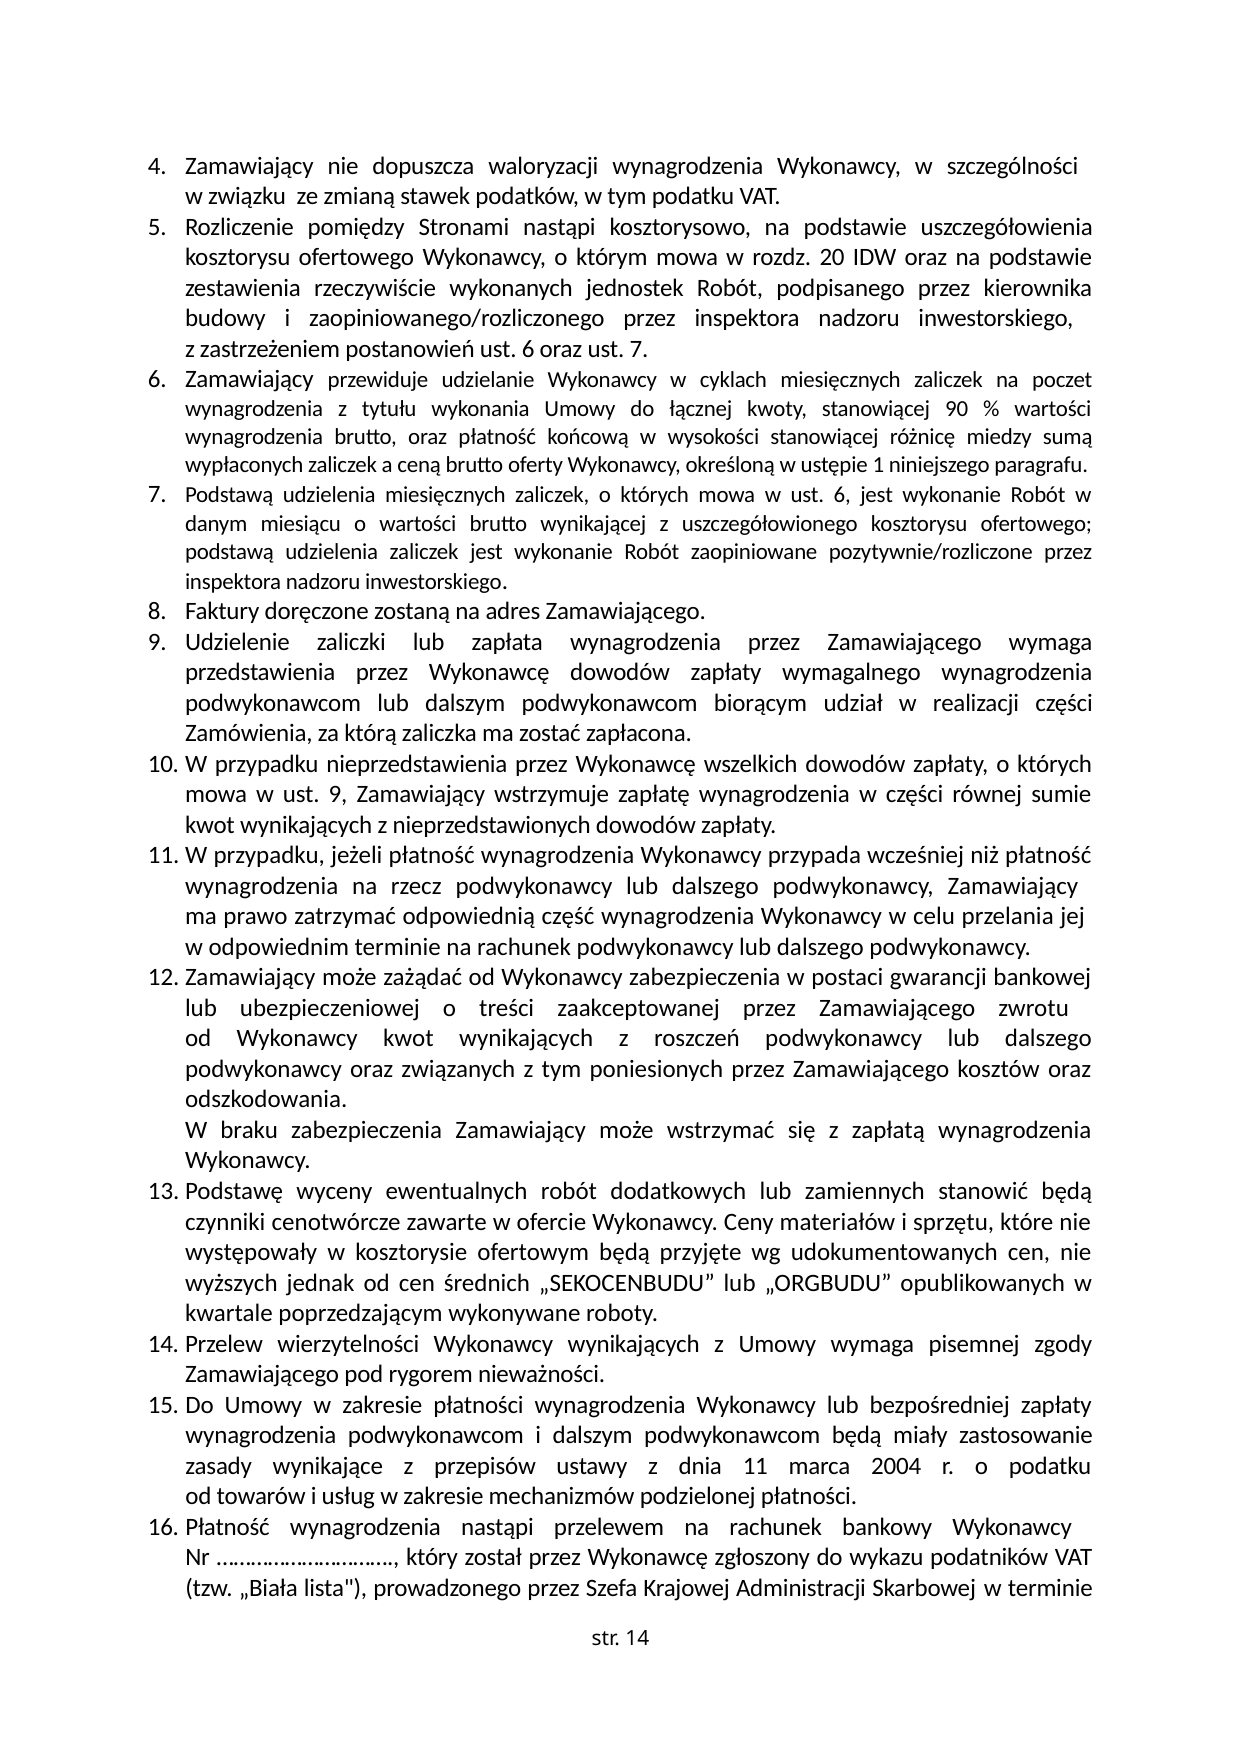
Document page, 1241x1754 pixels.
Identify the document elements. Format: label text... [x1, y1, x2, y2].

list Zamawiający przewiduje udzielanie Wykonawcy w cyklach miesięcznych zaliczek na poczet wynagrodzenia z tytułu wykonania Umowy do łącznej kwoty, stanowiącej 90 % wartości wynagrodzenia brutto, oraz płatność końcową w wysokości stanowiącej różnicę miedzy sumą wypłaconych zaliczek a ceną brutto oferty Wykonawcy, określoną w ustępie 1 niniejszego paragrafu. [148, 364, 1093, 478]
list W przypadku, jeżeli płatność wynagrodzenia Wykonawcy przypada wcześniej niż płatność wynagrodzenia na rzecz podwykonawcy lub dalszego podwykonawcy, Zamawiający ma prawo zatrzymać odpowiednią część wynagrodzenia Wykonawcy w celu przelania jej w odpowiednim terminie na rachunek podwykonawcy lub dalszego podwykonawcy. [148, 839, 1093, 962]
list Zamawiający może zażądać od Wykonawcy zabezpieczenia w postaci gwarancji bankowej lub ubezpieczeniowej o treści zaakceptowanej przez Zamawiającego zwrotu od Wykonawcy kwot wynikających z roszczeń podwykonawcy lub dalszego podwykonawcy oraz związanych z tym poniesionych przez Zamawiającego kosztów oraz odszkodowania. W braku zabezpieczenia Zamawiający może wstrzymać się z zapłatą wynagrodzenia Wykonawcy. [148, 962, 1093, 1175]
list Przelew wierzytelności Wykonawcy wynikających z Umowy wymaga pisemnej zgody Zamawiającego pod rygorem nieważności. [148, 1328, 1093, 1389]
list Faktury doręczone zostaną na adres Zamawiającego. [148, 595, 1093, 626]
list Do Umowy w zakresie płatności wynagrodzenia Wykonawcy lub bezpośredniej zapłaty wynagrodzenia podwykonawcom i dalszym podwykonawcom będą miały zastosowanie zasady wynikające z przepisów ustawy z dnia 11 marca 2004 r. o podatku od towarów i usług w zakresie mechanizmów podzielonej płatności. [148, 1389, 1093, 1511]
list Udzielenie zaliczki lub zapłata wynagrodzenia przez Zamawiającego wymaga przedstawienia przez Wykonawcę dowodów zapłaty wymagalnego wynagrodzenia podwykonawcom lub dalszym podwykonawcom biorącym udział w realizacji części Zamówienia, za którą zaliczka ma zostać zapłacona. [148, 626, 1093, 748]
list Podstawą udzielenia miesięcznych zaliczek, o których mowa w ust. 6, jest wykonanie Robót w danym miesiącu o wartości brutto wynikającej z uszczegółowionego kosztorysu ofertowego; podstawą udzielenia zaliczek jest wykonanie Robót zaopiniowane pozytywnie/rozliczone przez inspektora nadzoru inwestorskiego. [148, 478, 1093, 595]
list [148, 1511, 1093, 1602]
list Podstawę wyceny ewentualnych robót dodatkowych lub zamiennych stanowić będą czynniki cenotwórcze zawarte w ofercie Wykonawcy. Ceny materiałów i sprzętu, które nie występowały w kosztorysie ofertowym będą przyjęte wg udokumentowanych cen, nie wyższych jednak od cen średnich „SEKOCENBUDU” lub „ORGBUDU” opublikowanych w kwartale poprzedzającym wykonywane roboty. [148, 1175, 1093, 1328]
list Zamawiający nie dopuszcza waloryzacji wynagrodzenia Wykonawcy, w szczególności w związku ze zmianą stawek podatków, w tym podatku VAT. [148, 150, 1093, 211]
list Rozliczenie pomiędzy Stronami nastąpi kosztorysowo, na podstawie uszczegółowienia kosztorysu ofertowego Wykonawcy, o którym mowa w rozdz. 20 IDW oraz na podstawie zestawienia rzeczywiście wykonanych jednostek Robót, podpisanego przez kierownika budowy i zaopiniowanego/rozliczonego przez inspektora nadzoru inwestorskiego, z zastrzeżeniem postanowień ust. 6 oraz ust. 7. [148, 211, 1093, 364]
list W przypadku nieprzedstawienia przez Wykonawcę wszelkich dowodów zapłaty, o których mowa w ust. 9, Zamawiający wstrzymuje zapłatę wynagrodzenia w części równej sumie kwot wynikających z nieprzedstawionych dowodów zapłaty. [148, 748, 1093, 839]
